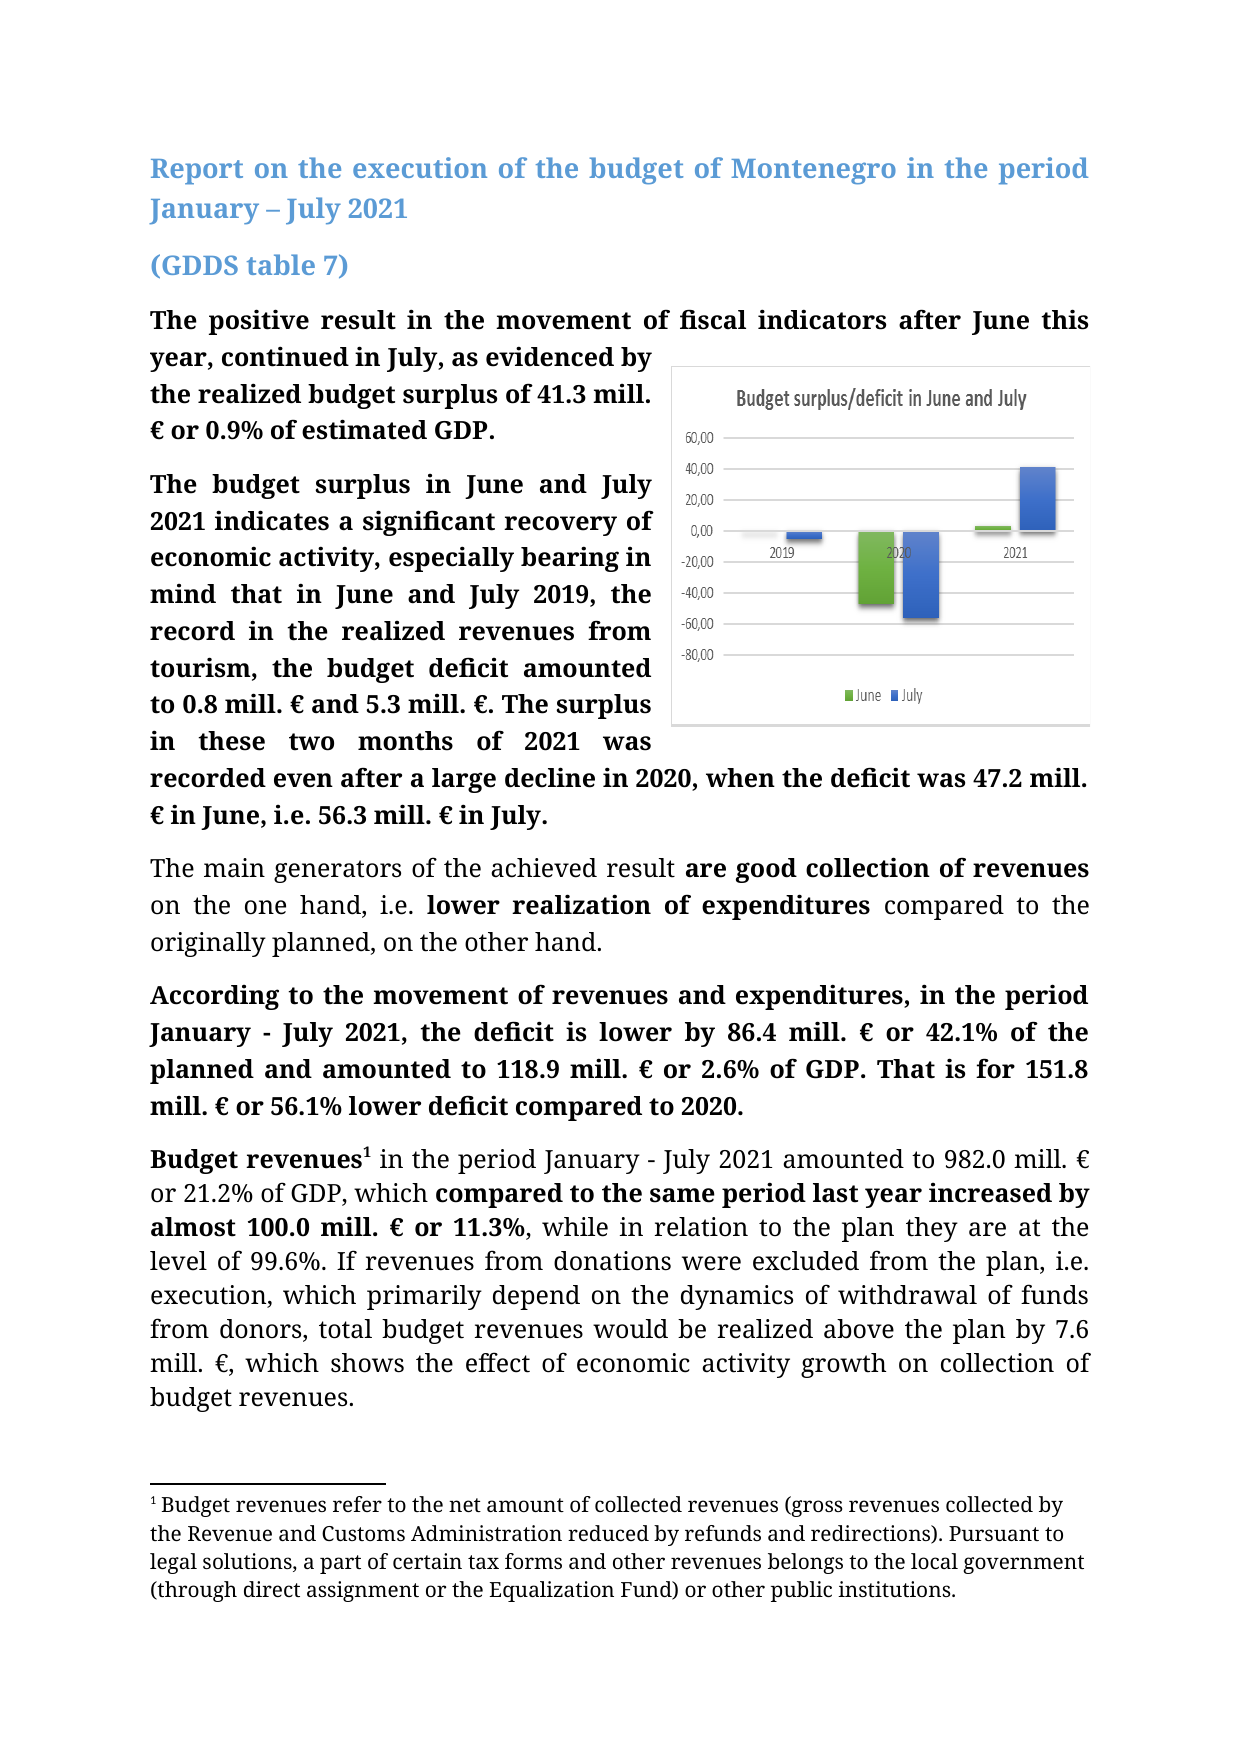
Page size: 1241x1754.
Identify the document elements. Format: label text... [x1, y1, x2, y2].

text (GDDS table 7) [150, 246, 1090, 283]
text The main generators of the achieved result are good collection of revenues on the one hand, i.e. lower realization of expenditures compared to the originally planned, on the other hand. [150, 851, 1090, 958]
text The budget surplus in June and July 2021 indicates a significant recovery of economic activity, especially bearing in mind that in June and July 2019, the record in the realized revenues from tourism, the budget deficit amounted to 0.8 mill. € and 5.3 mill. €. The surplus in these two months of 2021 was recorded even after a large decline in 2020, when the deficit was 47.2 mill. € in June, i.e. 56.3 mill. € in July. [150, 466, 1090, 831]
text The positive result in the movement of fiscal indicators after June this year, continued in July, as evidenced by the realized budget surplus of 41.3 mill. € or 0.9% of estimated GDP. [150, 303, 1090, 447]
text Report on the execution of the budget of Montenegro in the period January – July 2021 [150, 150, 1090, 227]
text Budget revenues in the period January - July 2021 amounted to 982.0 mill. € or 21.2% of GDP, which compared to the same period last year increased by almost 100.0 mill. € or 11.3%, while in relation to the plan they are at the level of 99.6%. If revenues from donations were excluded from the plan, i.e. execution, which primarily depend on the dynamics of withdrawal of funds from donors, total budget revenues would be realized above the plan by 7.6 mill. €, which shows the effect of economic activity growth on collection of budget revenues. [150, 1142, 1090, 1414]
text According to the movement of revenues and expenditures, in the period January - July 2021, the deficit is lower by 86.4 mill. € or 42.1% of the planned and amounted to 118.9 mill. € or 2.6% of GDP. That is for 151.8 mill. € or 56.1% lower deficit compared to 2020. [150, 978, 1090, 1122]
picture [671, 366, 1091, 727]
